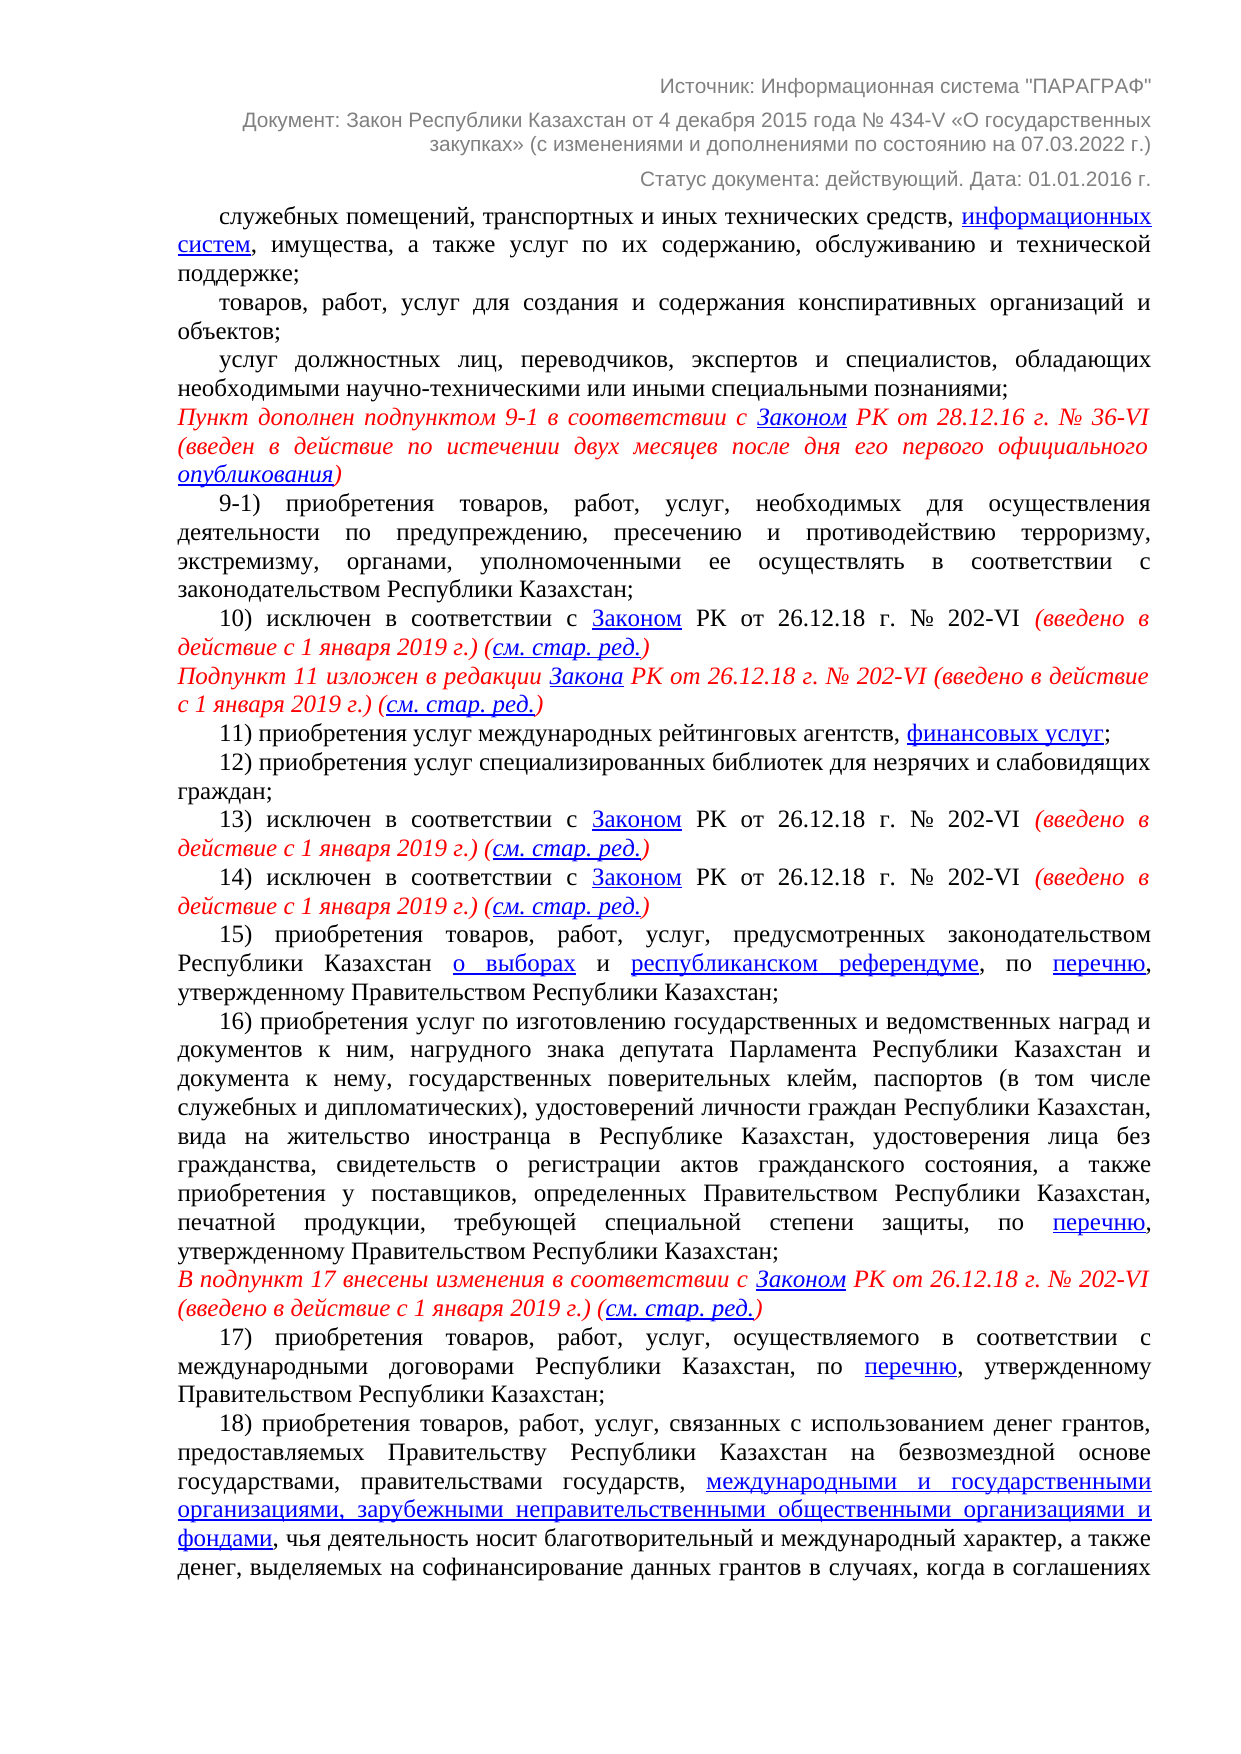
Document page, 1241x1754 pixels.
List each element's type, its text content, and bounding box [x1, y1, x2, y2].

text В подпункт 17 внесены изменения в соответствии с Законом РК от 26.12.18 г. № 202-VI (введено в действие с 1 января 2019 г.) (см. стар. ред.) [177, 1264, 1152, 1322]
text 17) приобретения товаров, работ, услуг, осуществляемого в соответствии с международными договорами Республики Казахстан, по перечню, утвержденному Правительством Республики Казахстан; [177, 1322, 1152, 1408]
text 16) приобретения услуг по изготовлению государственных и ведомственных наград и документов к ним, нагрудного знака депутата Парламента Республики Казахстан и документа к нему, государственных поверительных клейм, паспортов (в том числе служебных и дипломатических), удостоверений личности граждан Республики Казахстан, вида на жительство иностранца в Республике Казахстан, удостоверения лица без гражданства, свидетельств о регистрации актов гражданского состояния, а также приобретения у поставщиков, определенных Правительством Республики Казахстан, печатной продукции, требующей специальной степени защиты, по перечню, утвержденному Правительством Республики Казахстан; [177, 1006, 1152, 1264]
text 15) приобретения товаров, работ, услуг, предусмотренных законодательством Республики Казахстан о выборах и республиканском референдуме, по перечню, утвержденному Правительством Республики Казахстан; [177, 919, 1152, 1006]
text Пункт дополнен подпунктом 9-1 в соответствии с Законом РК от 28.12.16 г. № 36-VI (введен в действие по истечении двух месяцев после дня его первого официального опубликования) [177, 402, 1152, 488]
text Подпункт 11 изложен в редакции Закона РК от 26.12.18 г. № 202-VI (введено в действие с 1 января 2019 г.) (см. стар. ред.) [177, 661, 1152, 718]
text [177, 1520, 1152, 1581]
text 9-1) приобретения товаров, работ, услуг, необходимых для осуществления деятельности по предупреждению, пресечению и противодействию терроризму, экстремизму, органами, уполномоченными ее осуществлять в соответствии с законодательством Республики Казахстан; [177, 488, 1152, 603]
text 12) приобретения услуг специализированных библиотек для незрячих и слабовидящих граждан; [177, 747, 1152, 804]
text товаров, работ, услуг для создания и содержания конспиративных организаций и объектов; [177, 287, 1152, 344]
text услуг должностных лиц, переводчиков, экспертов и специалистов, обладающих необходимыми научно-техническими или иными специальными познаниями; [177, 344, 1152, 402]
text 14) исключен в соответствии с Законом РК от 26.12.18 г. № 202-VI (введено в действие с 1 января 2019 г.) (см. стар. ред.) [177, 862, 1152, 919]
text служебных помещений, транспортных и иных технических средств, информационных систем, имущества, а также услуг по их содержанию, обслуживанию и технической поддержке; [177, 201, 1152, 287]
text 13) исключен в соответствии с Законом РК от 26.12.18 г. № 202-VI (введено в действие с 1 января 2019 г.) (см. стар. ред.) [177, 804, 1152, 862]
text 10) исключен в соответствии с Законом РК от 26.12.18 г. № 202-VI (введено в действие с 1 января 2019 г.) (см. стар. ред.) [177, 603, 1152, 661]
text 11) приобретения услуг международных рейтинговых агентств, финансовых услуг; [177, 718, 1152, 747]
